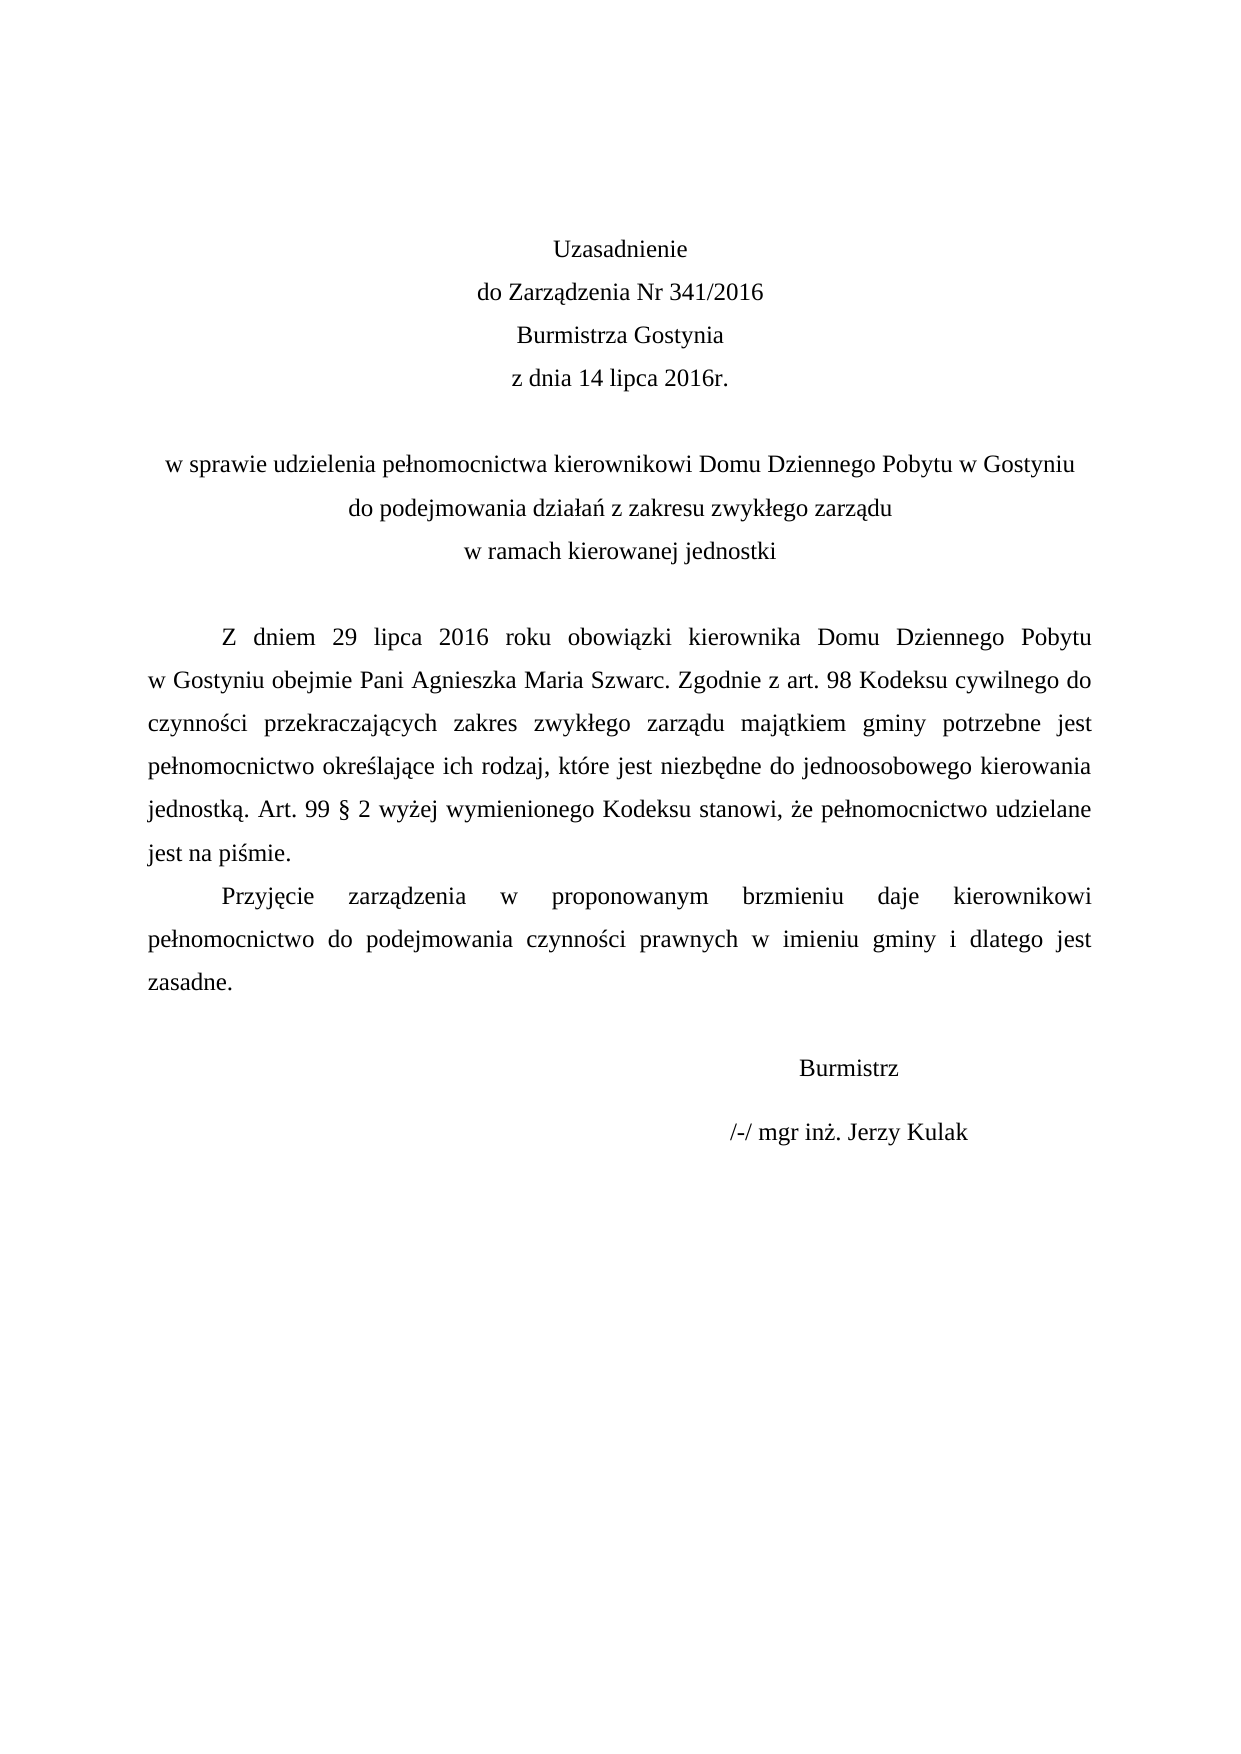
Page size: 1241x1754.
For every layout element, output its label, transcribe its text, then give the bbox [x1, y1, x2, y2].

text Uzasadnienie [148, 234, 1093, 263]
text z dnia 14 lipca 2016r. [148, 363, 1093, 392]
text do Zarządzenia Nr 341/2016 [148, 277, 1093, 306]
text Burmistrz [561, 1053, 1093, 1082]
text Burmistrza Gostynia [148, 320, 1093, 349]
text w sprawie udzielenia pełnomocnictwa kierownikowi Domu Dziennego Pobytu w Gostyniu [148, 449, 1093, 478]
text do podejmowania działań z zakresu zwykłego zarządu [148, 493, 1093, 521]
text Przyjęcie zarządzenia w proponowanym brzmieniu daje kierownikowi pełnomocnictwo do podejmowania czynności prawnych w imieniu gminy i dlatego jest zasadne. [148, 881, 1093, 996]
text /-/ mgr inż. Jerzy Kulak [561, 1117, 1093, 1146]
text Z dniem 29 lipca 2016 roku obowiązki kierownika Domu Dziennego Pobytu w Gostyniu obejmie Pani Agnieszka Maria Szwarc. Zgodnie z art. 98 Kodeksu cywilnego do czynności przekraczających zakres zwykłego zarządu majątkiem gminy potrzebne jest pełnomocnictwo określające ich rodzaj, które jest niezbędne do jednoosobowego kierowania jednostką. Art. 99 § 2 wyżej wymienionego Kodeksu stanowi, że pełnomocnictwo udzielane jest na piśmie. [148, 622, 1093, 866]
text w ramach kierowanej jednostki [148, 536, 1093, 564]
